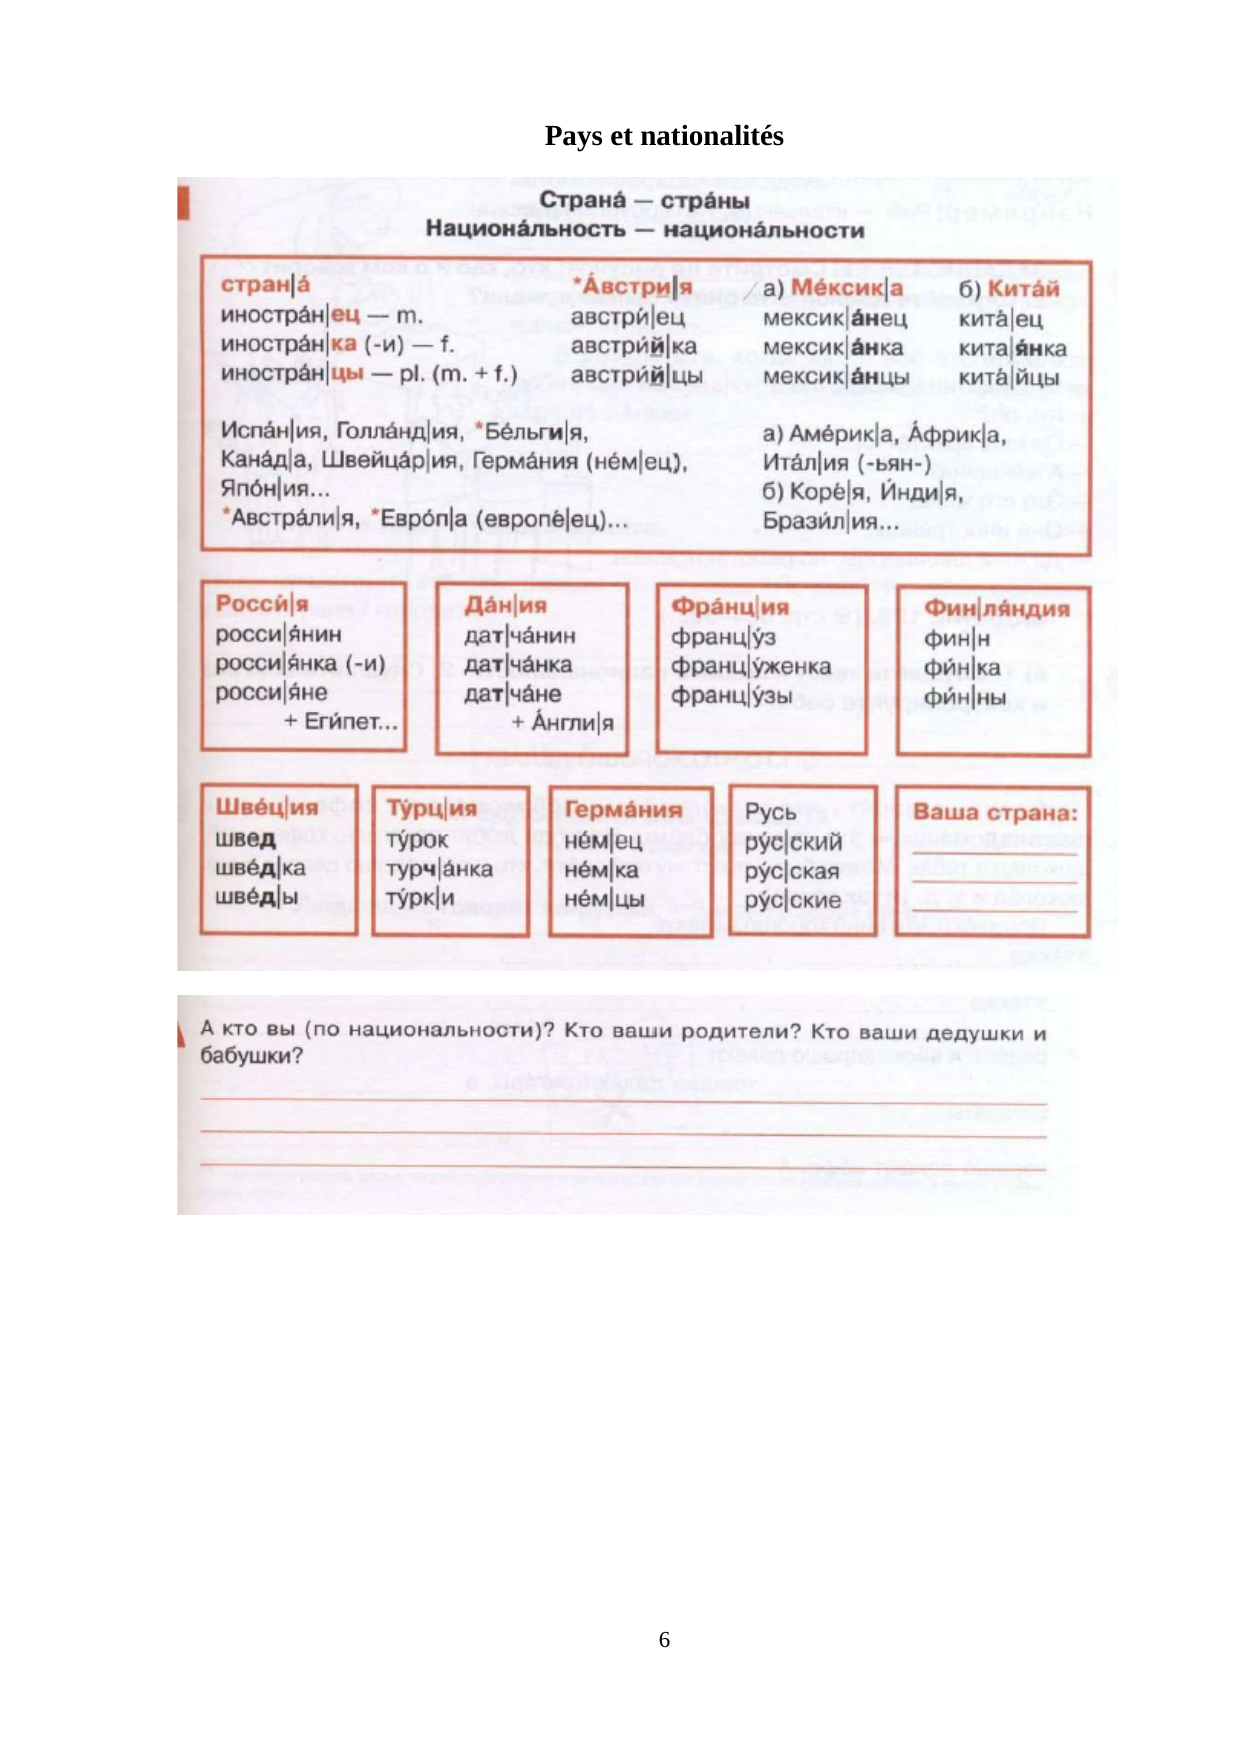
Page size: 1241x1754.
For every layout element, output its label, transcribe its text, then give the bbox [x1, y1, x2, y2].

picture [177, 177, 1118, 971]
text Pays et nationalités [177, 118, 1152, 152]
picture [177, 995, 1080, 1215]
